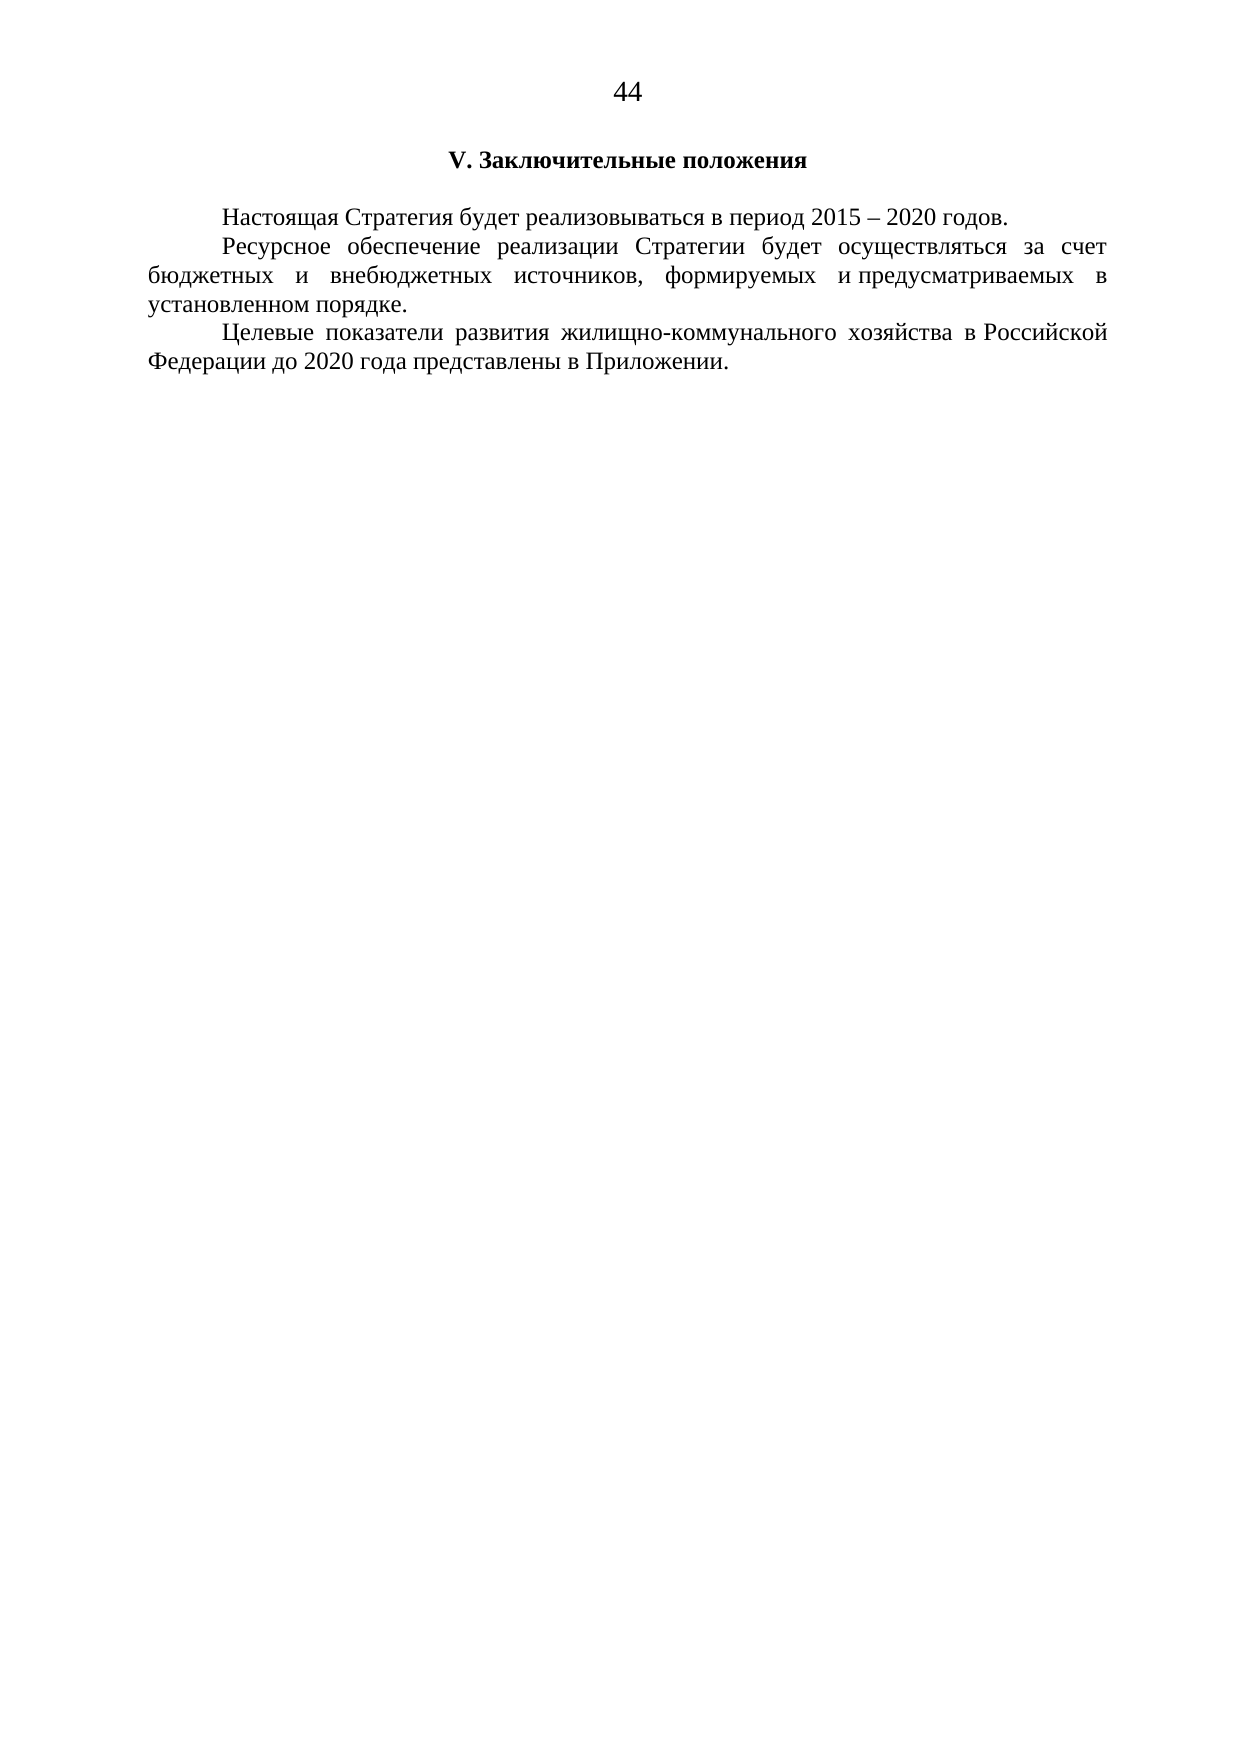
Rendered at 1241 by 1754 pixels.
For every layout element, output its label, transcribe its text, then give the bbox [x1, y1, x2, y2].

text Ресурсное обеспечение реализации Стратегии будет осуществляться за счет бюджетных и внебюджетных источников, формируемых и предусматриваемых в установленном порядке. [148, 231, 1107, 317]
text V. Заключительные положения [148, 145, 1107, 174]
text Целевые показатели развития жилищно-коммунального хозяйства в Российской Федерации до 2020 года представлены в Приложении. [148, 317, 1107, 375]
text Настоящая Стратегия будет реализовываться в период 2015 – 2020 годов. [148, 202, 1107, 231]
